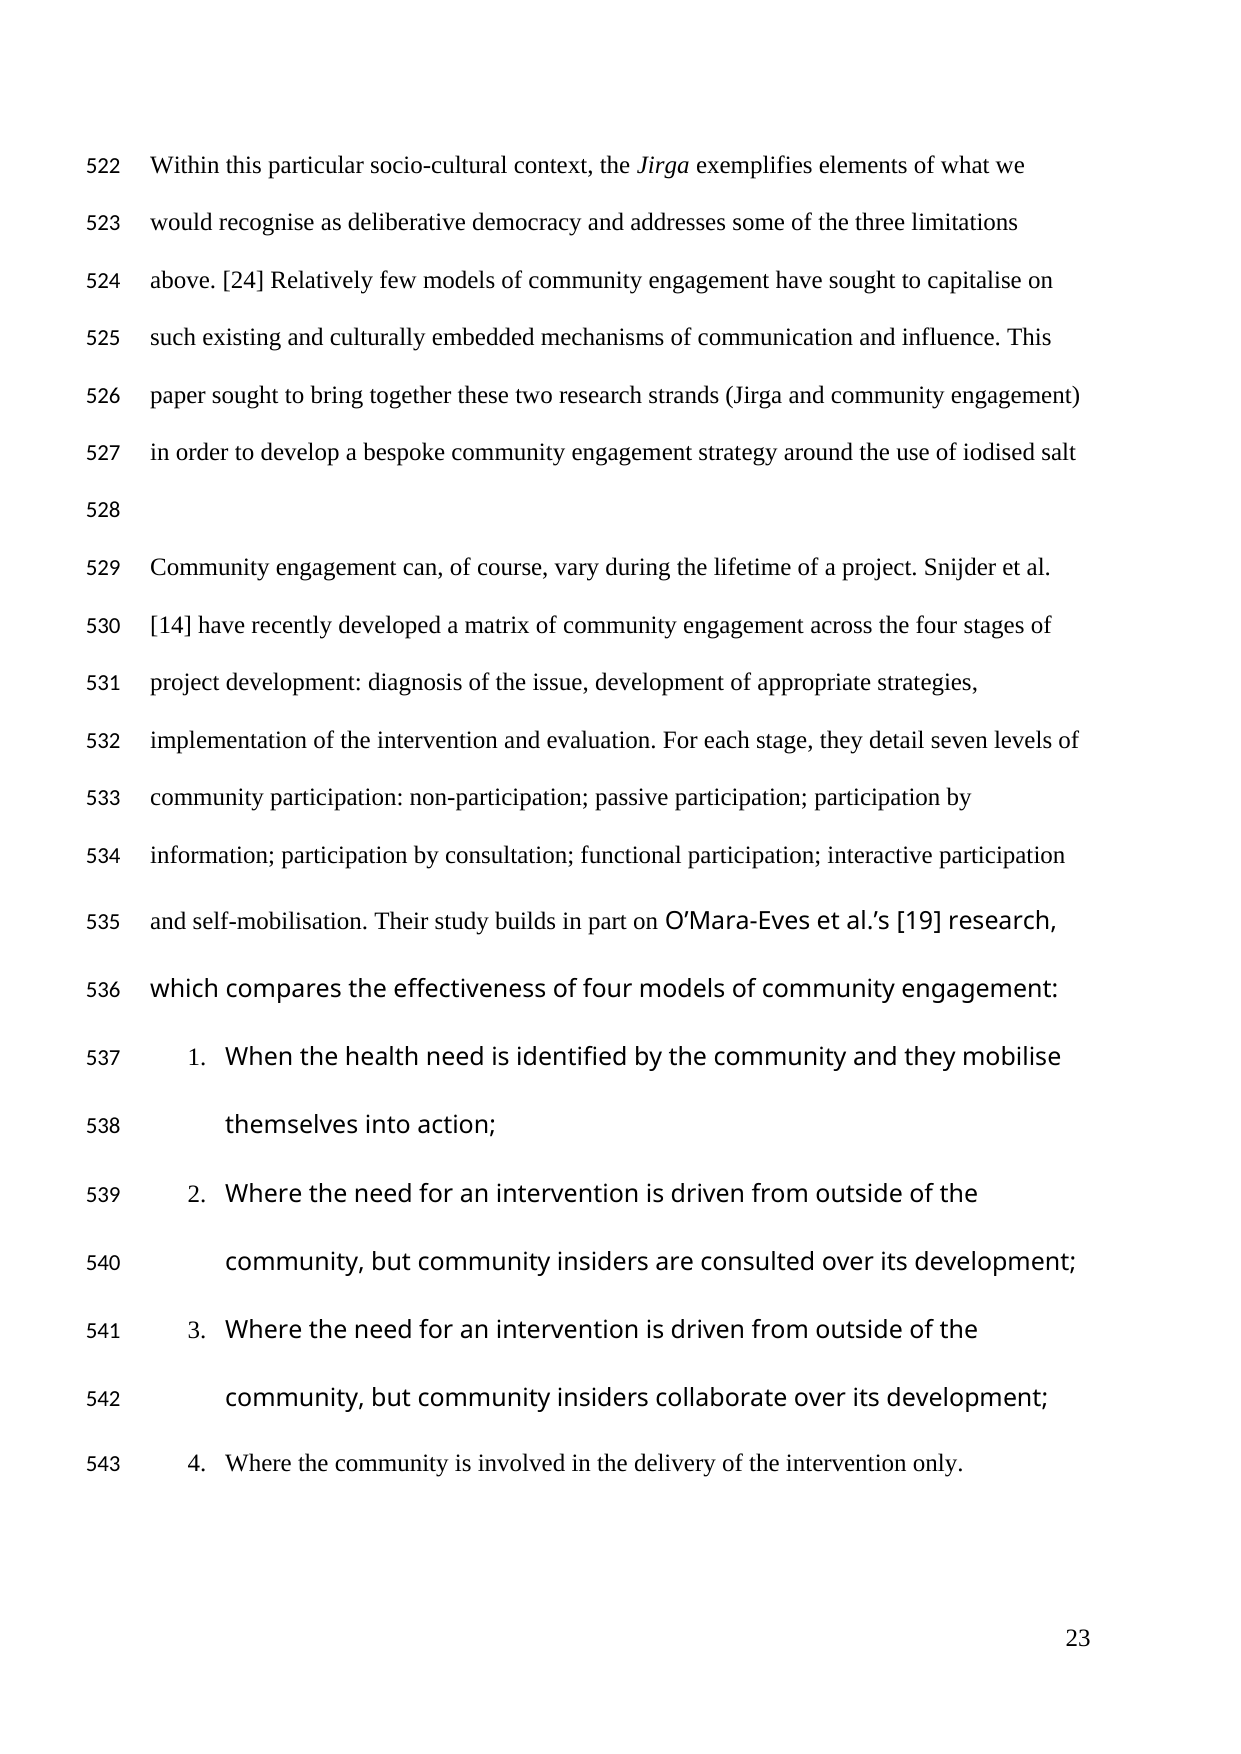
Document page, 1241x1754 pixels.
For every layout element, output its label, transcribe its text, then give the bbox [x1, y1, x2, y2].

list Where the need for an intervention is driven from outside of the community, but community insiders collaborate over its development; [187, 1312, 1090, 1414]
list Where the need for an intervention is driven from outside of the community, but community insiders are consulted over its development; [187, 1175, 1090, 1277]
text Community engagement can, of course, vary during the lifetime of a project. Snijder et al. [14] have recently developed a matrix of community engagement across the four stages of project development: diagnosis of the issue, development of appropriate strategies, implementation of the intervention and evaluation. For each stage, they detail seven levels of community participation: non-participation; passive participation; participation by information; participation by consultation; functional participation; interactive participation and self-mobilisation. Their study builds in part on O’Mara-Eves et al.’s [19] research, which compares the effectiveness of four models of community engagement: [150, 552, 1090, 1005]
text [150, 150, 1090, 466]
list When the health need is identified by the community and they mobilise themselves into action; [187, 1039, 1090, 1141]
list Where the community is involved in the delivery of the intervention only. [187, 1448, 1090, 1477]
